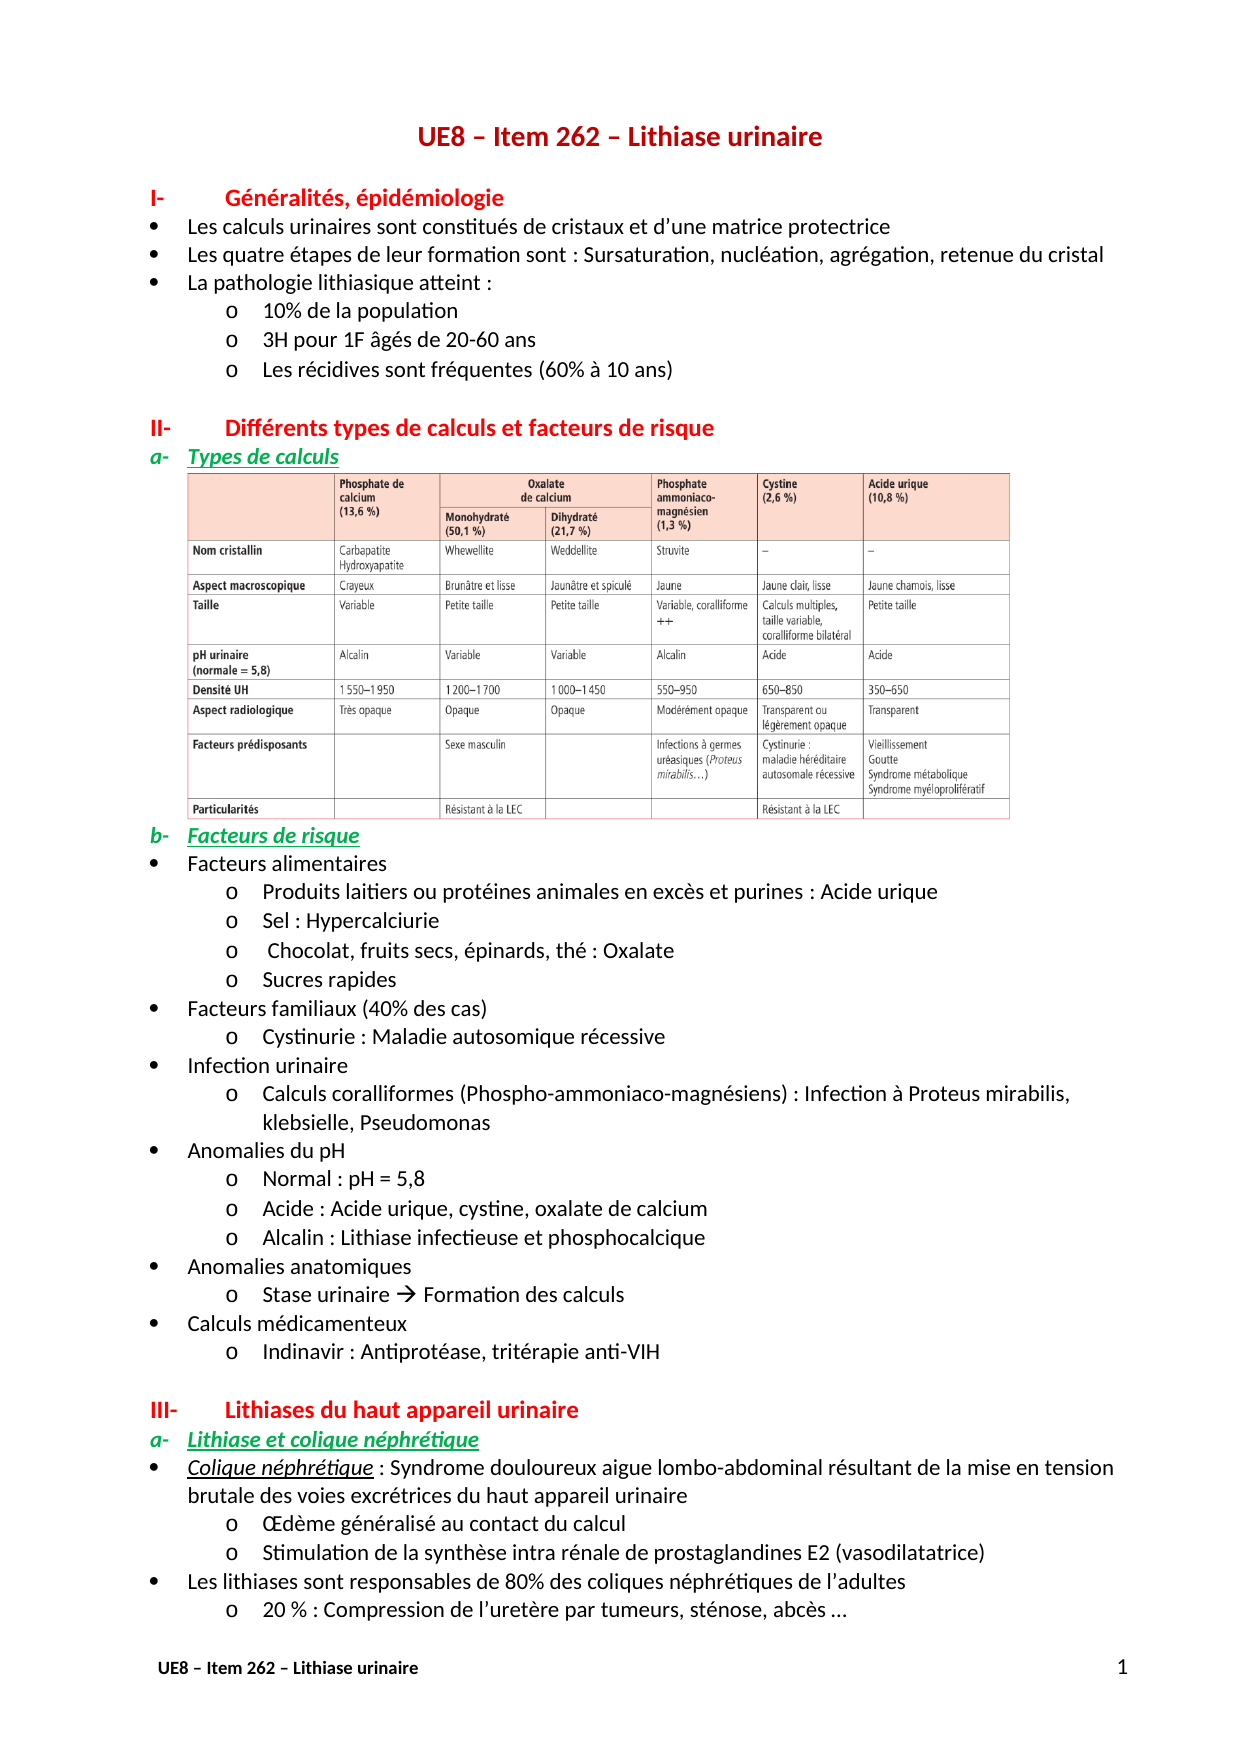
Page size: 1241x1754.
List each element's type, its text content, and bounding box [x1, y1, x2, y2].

list Anomalies anatomiques [150, 1252, 1128, 1280]
list Facteurs alimentaires [150, 849, 1128, 877]
list Anomalies du pH [150, 1137, 1128, 1164]
picture [186, 470, 1013, 822]
list Stimulation de la synthèse intra rénale de prostaglandines E2 (vasodilatatrice) [225, 1538, 1128, 1567]
list Sucres rapides [225, 965, 1128, 994]
list Sel : Hypercalciurie [225, 907, 1128, 936]
list Colique néphrétique : Syndrome douloureux aigue lombo-abdominal résultant de la mise en tension brutale des voies excrétrices du haut appareil urinaire [150, 1453, 1128, 1509]
list Lithiases du haut appareil urinaire [150, 1394, 1128, 1425]
list Produits laitiers ou protéines animales en excès et purines : Acide urique [225, 877, 1128, 907]
list Généralités, épidémiologie [150, 182, 1128, 212]
list Les récidives sont fréquentes (60% à 10 ans) [225, 355, 1128, 384]
list La pathologie lithiasique atteint : [150, 268, 1128, 296]
list 20 % : Compression de l’uretère par tumeurs, sténose, abcès … [225, 1595, 1128, 1624]
list Différents types de calculs et facteurs de risque [150, 412, 1128, 442]
list Facteurs familiaux (40% des cas) [150, 994, 1128, 1022]
list Acide : Acide urique, cystine, oxalate de calcium [225, 1194, 1128, 1223]
list Calculs coralliformes (Phospho-ammoniaco-magnésiens) : Infection à Proteus mirabilis, klebsielle, Pseudomonas [225, 1079, 1128, 1137]
list Cystinurie : Maladie autosomique récessive [225, 1022, 1128, 1051]
list Les lithiases sont responsables de 80% des coliques néphrétiques de l’adultes [150, 1567, 1128, 1595]
list Indinavir : Antiprotéase, tritérapie anti-VIH [225, 1337, 1128, 1366]
text UE8 – Item 262 – Lithiase urinaire [112, 118, 1128, 154]
list Les calculs urinaires sont constitués de cristaux et d’une matrice protectrice [150, 212, 1128, 240]
list Alcalin : Lithiase infectieuse et phosphocalcique [225, 1223, 1128, 1252]
list Œdème généralisé au contact du calcul [225, 1509, 1128, 1538]
list Types de calculs [150, 442, 1128, 470]
list Infection urinaire [150, 1051, 1128, 1079]
list Stase urinaire Formation des calculs [225, 1280, 1128, 1309]
list Lithiase et colique néphrétique [150, 1425, 1128, 1453]
list Chocolat, fruits secs, épinards, thé : Oxalate [225, 936, 1128, 965]
list 3H pour 1F âgés de 20-60 ans [225, 326, 1128, 355]
list Facteurs de risque [150, 821, 1128, 849]
list Calculs médicamenteux [150, 1309, 1128, 1337]
list 10% de la population [225, 296, 1128, 326]
list Les quatre étapes de leur formation sont : Sursaturation, nucléation, agrégation, retenue du cristal [150, 240, 1128, 268]
list Normal : pH = 5,8 [225, 1164, 1128, 1194]
